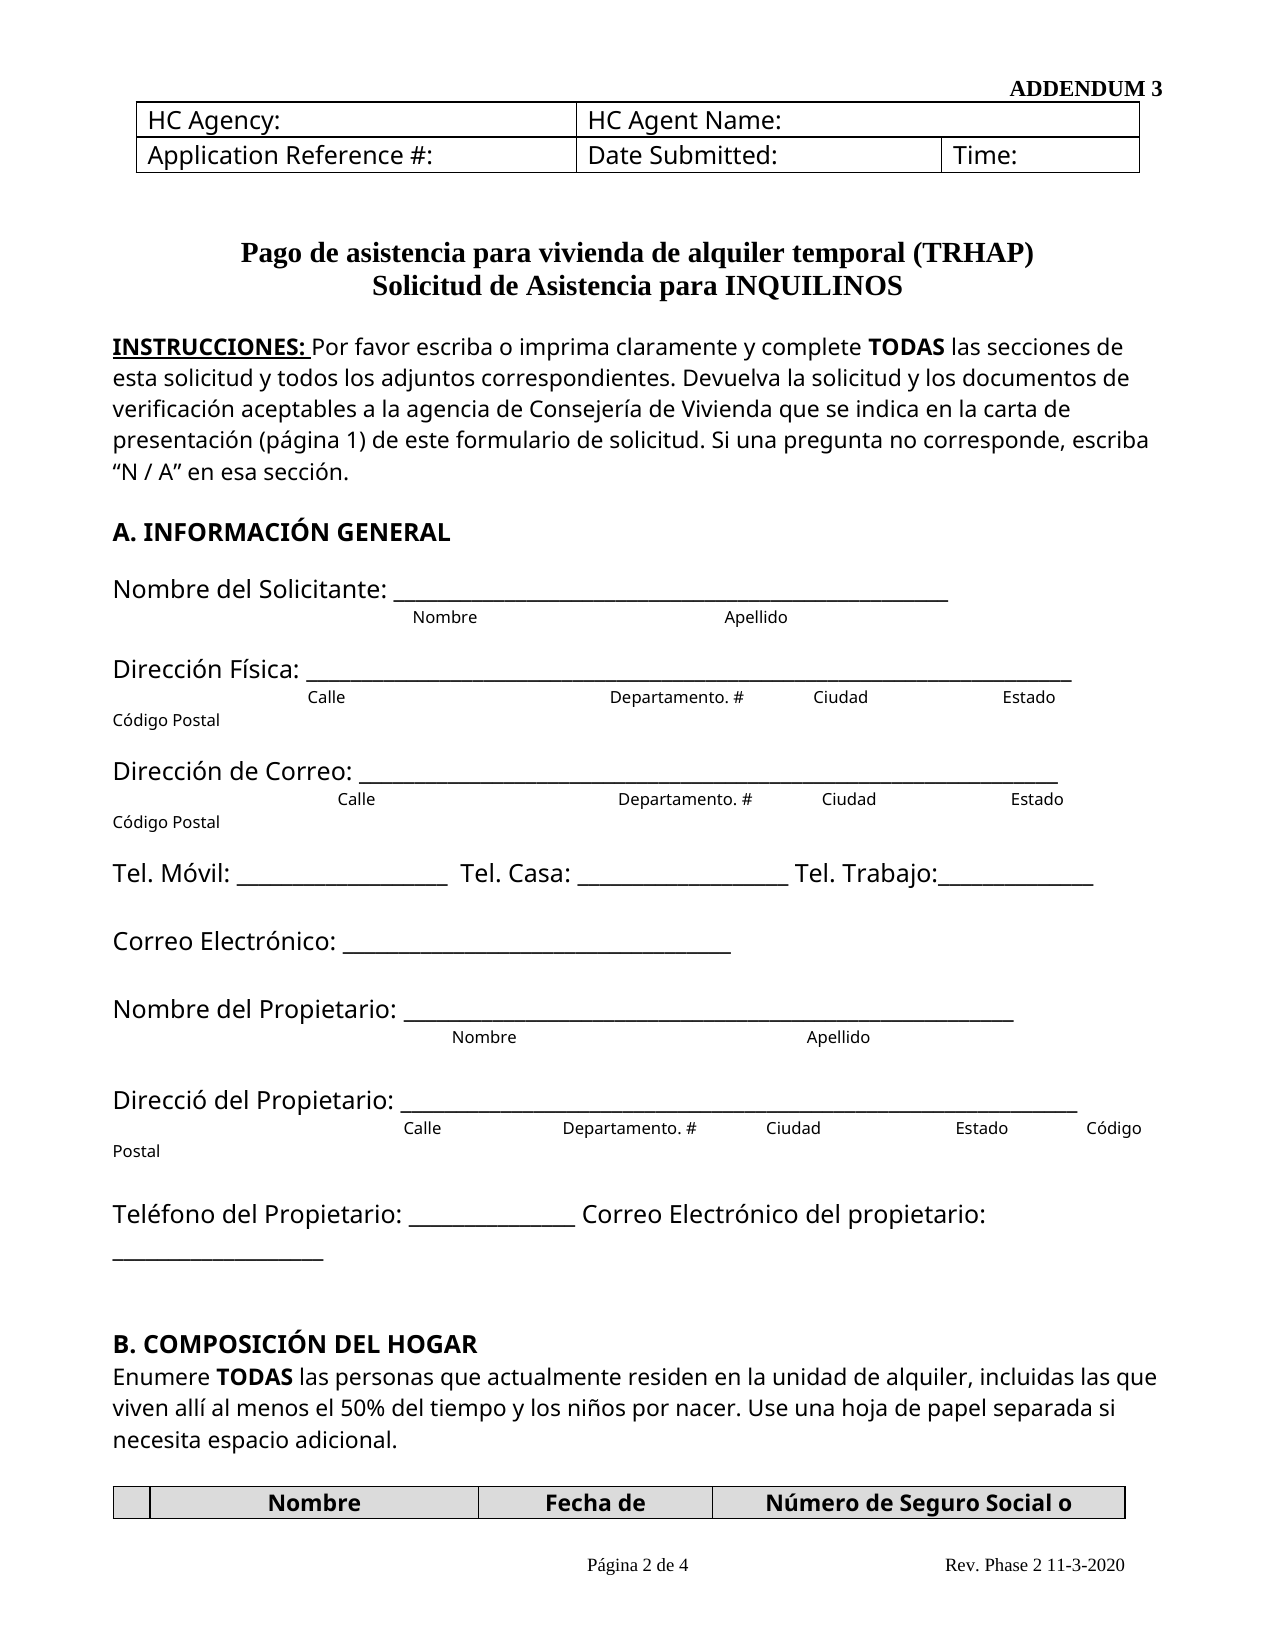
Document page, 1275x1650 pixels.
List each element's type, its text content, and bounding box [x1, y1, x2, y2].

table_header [713, 1487, 1124, 1518]
text Nombre Apellido [112, 606, 1162, 629]
table_header Nombre [151, 1487, 478, 1518]
text INSTRUCCIONES: Por favor escriba o imprima claramente y complete TODAS las secciones de esta solicitud y todos los adjuntos correspondientes. Devuelva la solicitud y los documentos de verificación aceptables a la agencia de Consejería de Vivienda que se indica en la carta de presentación (página 1) de este formulario de solicitud. Si una pregunta no corresponde, escriba “N / A” en esa sección. [112, 330, 1162, 487]
text B. COMPOSICIÓN DEL HOGAR [112, 1327, 1162, 1361]
table_cell Time: [942, 138, 1139, 172]
text Nombre del Propietario: _______________________________________________________ [112, 992, 1162, 1026]
text Teléfono del Propietario: _______________ Correo Electrónico del propietario: ___________________ [112, 1196, 1162, 1264]
text Calle Departamento. # Ciudad Estado Código Postal [112, 788, 1162, 833]
text Nombre del Solicitante: __________________________________________________ [112, 572, 1162, 606]
text Dirección Física: _____________________________________________________________________ [112, 651, 1162, 685]
text Pago de asistencia para vivienda de alquiler temporal (TRHAP) [112, 235, 1162, 268]
text Calle Departamento. # Ciudad Estado Código Postal [112, 685, 1162, 731]
text Calle Departamento. # Ciudad Estado Código Postal [112, 1117, 1162, 1162]
text Nombre Apellido [112, 1026, 1162, 1049]
text Enumere TODAS las personas que actualmente residen en la unidad de alquiler, incluidas las que viven allí al menos el 50% del tiempo y los niños por nacer. Use una hoja de papel separada si necesita espacio adicional. [112, 1361, 1162, 1455]
text Direcció del Propietario: _____________________________________________________________ [112, 1083, 1162, 1117]
text Dirección de Correo: _______________________________________________________________ [112, 753, 1162, 788]
table_cell Date Submitted: [577, 138, 941, 172]
table_cell Application Reference #: [137, 138, 576, 172]
table_cell HC Agent Name: [577, 103, 1139, 136]
text A. INFORMACIÓN GENERAL [112, 515, 1162, 549]
text Tel. Móvil: ___________________ Tel. Casa: ___________________ Tel. Trabajo:______________ [112, 856, 1162, 890]
table_cell HC Agency: [137, 103, 576, 136]
table_header [114, 1487, 149, 1518]
text Correo Electrónico: ___________________________________ [112, 924, 1162, 958]
text Solicitud de Asistencia para INQUILINOS [112, 268, 1162, 302]
table_header Fecha de Nacimiento [479, 1487, 712, 1518]
